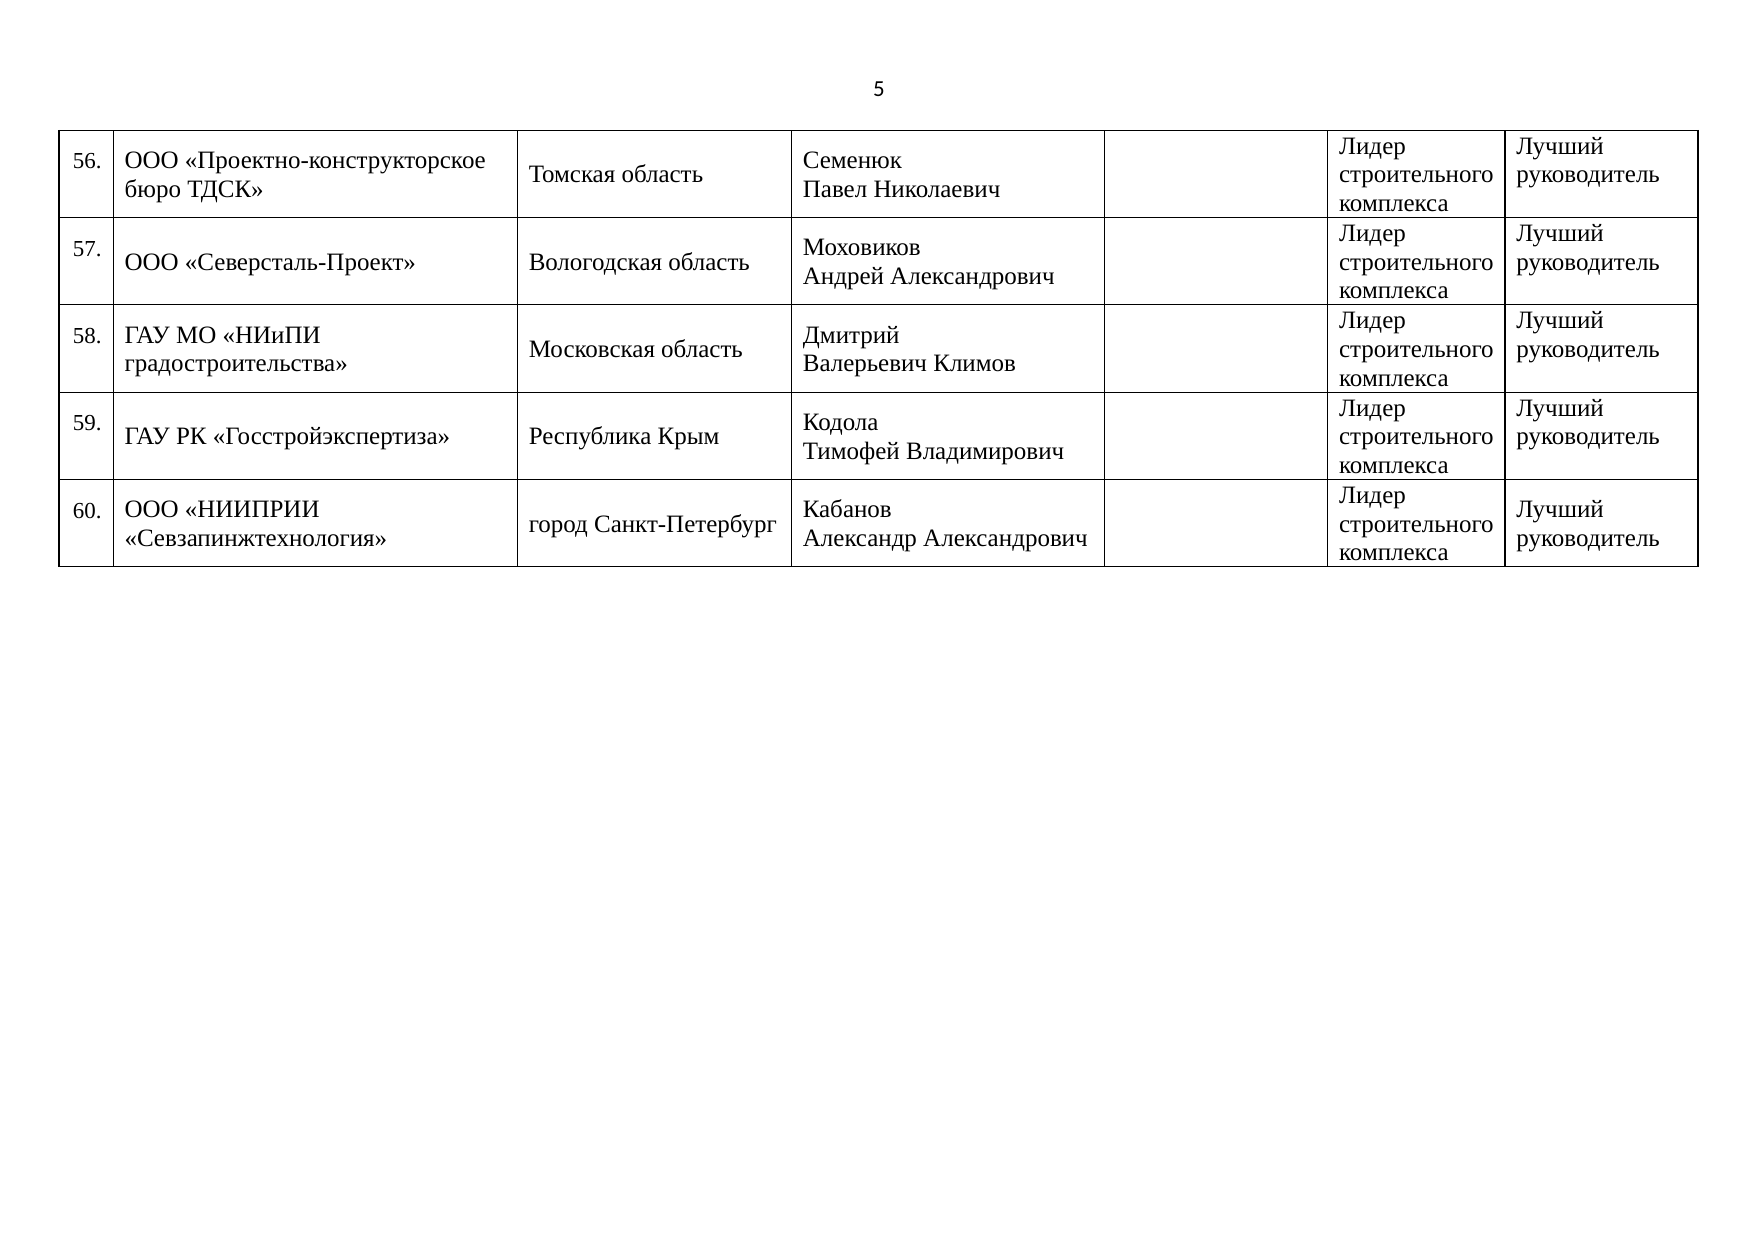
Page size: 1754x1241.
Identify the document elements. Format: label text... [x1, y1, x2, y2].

table_cell Лучший руководитель [1506, 218, 1697, 304]
table_cell Лидер строительного комплекса [1328, 305, 1504, 392]
table_cell Лучший руководитель [1506, 480, 1697, 566]
table_cell ООО «НИИПРИИ «Севзапинжтехнология» [114, 480, 517, 566]
table_cell [1105, 480, 1327, 566]
table_cell Томская область [518, 131, 791, 217]
table_cell [60, 393, 113, 479]
table_cell ГАУ МО «НИиПИ градостроительства» [114, 305, 517, 392]
table_cell Московская область [518, 305, 791, 392]
table_cell [60, 131, 113, 217]
table_cell Семенюк Павел Николаевич [792, 131, 1104, 217]
table_cell Лучший руководитель [1506, 131, 1697, 217]
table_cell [1328, 131, 1504, 217]
table_cell Республика Крым [518, 393, 791, 479]
table_cell ООО «Северсталь-Проект» [114, 218, 517, 304]
table_cell [1105, 305, 1327, 392]
table_cell Вологодская область [518, 218, 791, 304]
table_cell [60, 305, 113, 392]
table_cell ГАУ РК «Госстройэкспертиза» [114, 393, 517, 479]
table_cell Лучший руководитель [1506, 305, 1697, 392]
table_cell [1105, 131, 1327, 217]
table_cell ООО «Проектно-конструкторское бюро ТДСК» [114, 131, 517, 217]
table_cell Дмитрий Валерьевич Климов [792, 305, 1104, 392]
table_cell [60, 480, 113, 566]
table_cell Лидер строительного комплекса [1328, 218, 1504, 304]
table_cell Кабанов Александр Александрович [792, 480, 1104, 566]
table_cell Моховиков Андрей Александрович [792, 218, 1104, 304]
table_cell Лучший руководитель [1506, 393, 1697, 479]
table_cell Лидер строительного комплекса [1328, 393, 1504, 479]
table_cell [1105, 393, 1327, 479]
table_cell [1105, 218, 1327, 304]
table_cell Кодола Тимофей Владимирович [792, 393, 1104, 479]
table_cell Лидер строительного комплекса [1328, 480, 1504, 566]
table_cell город Санкт-Петербург [518, 480, 791, 566]
table_cell [60, 218, 113, 304]
